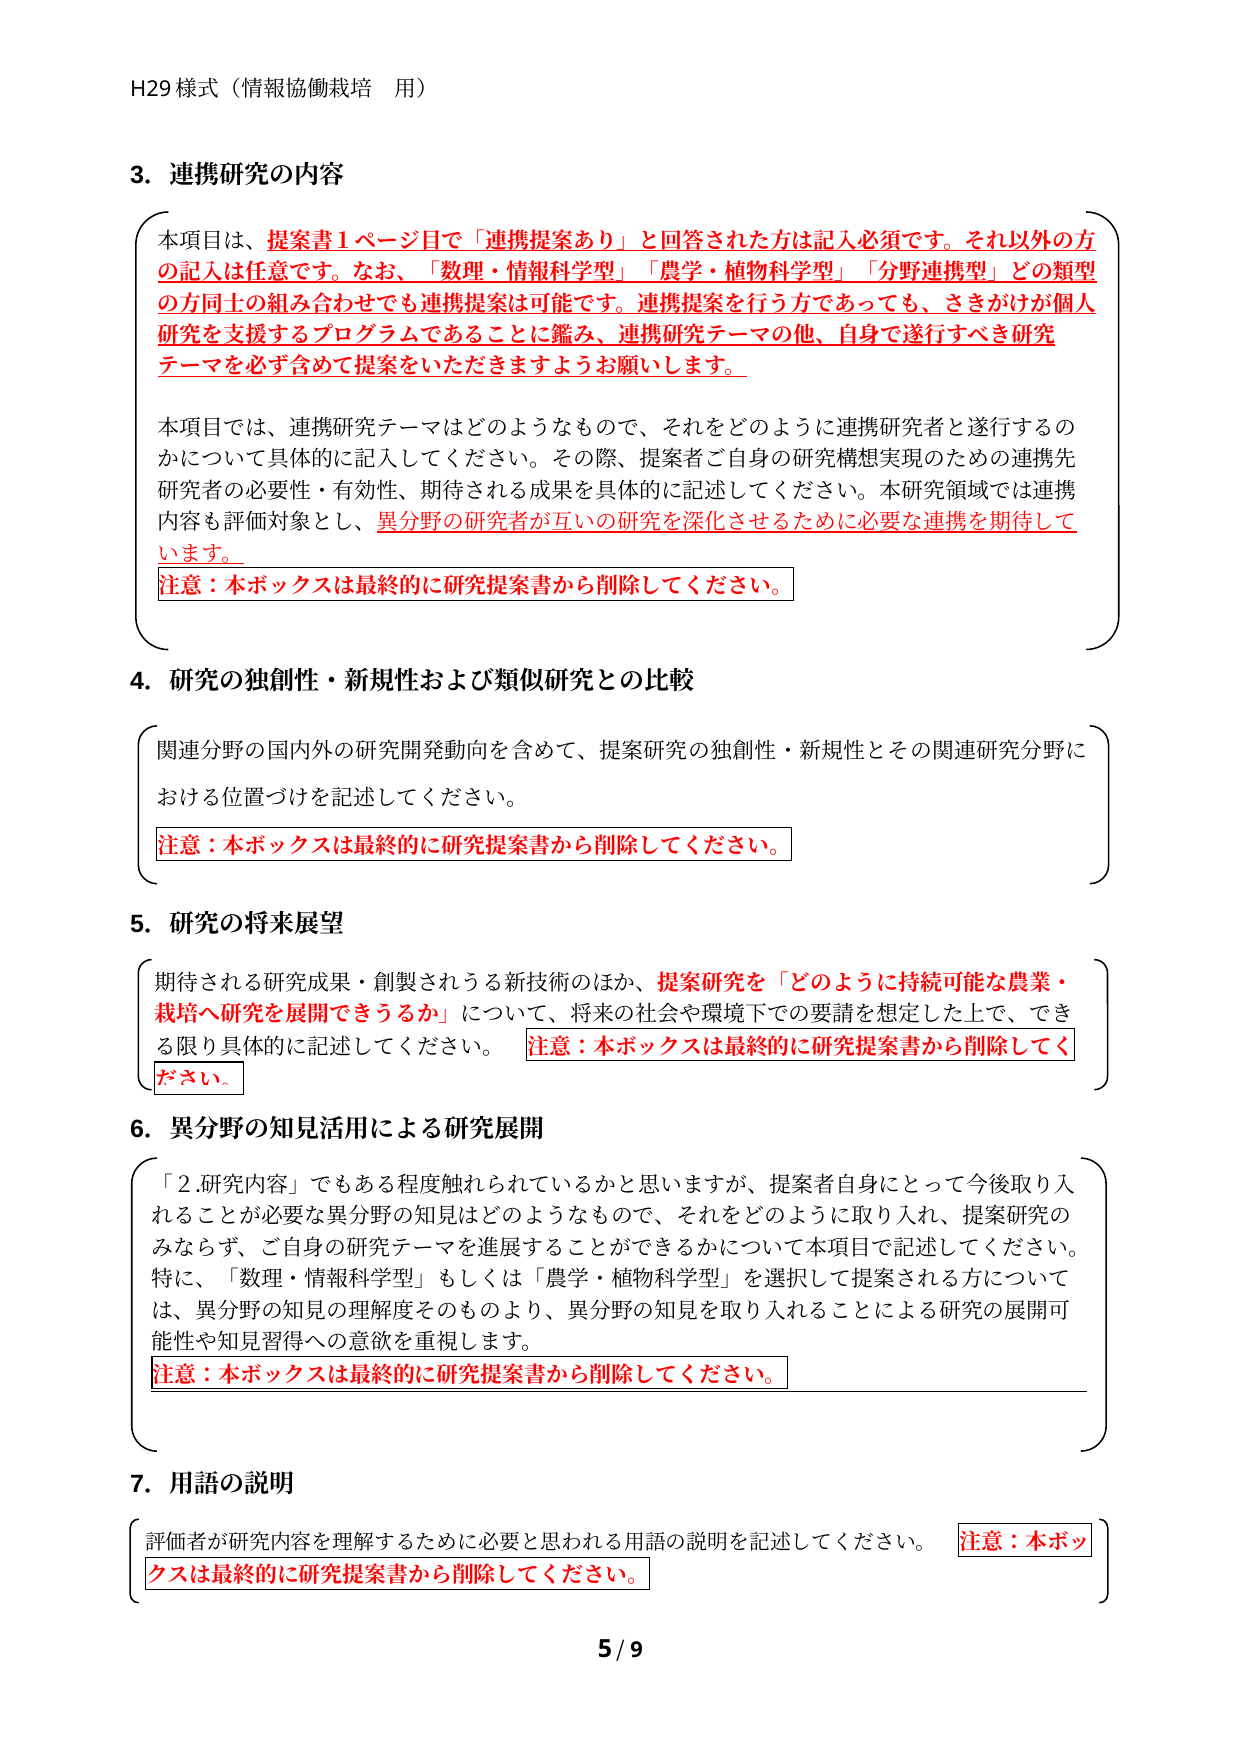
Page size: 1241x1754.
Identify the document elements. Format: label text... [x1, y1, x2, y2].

subtitle 7．用語の説明 [130, 1463, 1110, 1501]
subtitle 4．研究の独創性・新規性および類似研究との比較 [130, 659, 1110, 697]
subtitle 3．連携研究の内容 [130, 154, 1110, 192]
subtitle 6．異分野の知見活用による研究展開 [130, 1108, 1110, 1145]
subtitle 5．研究の将来展望 [130, 902, 1110, 940]
